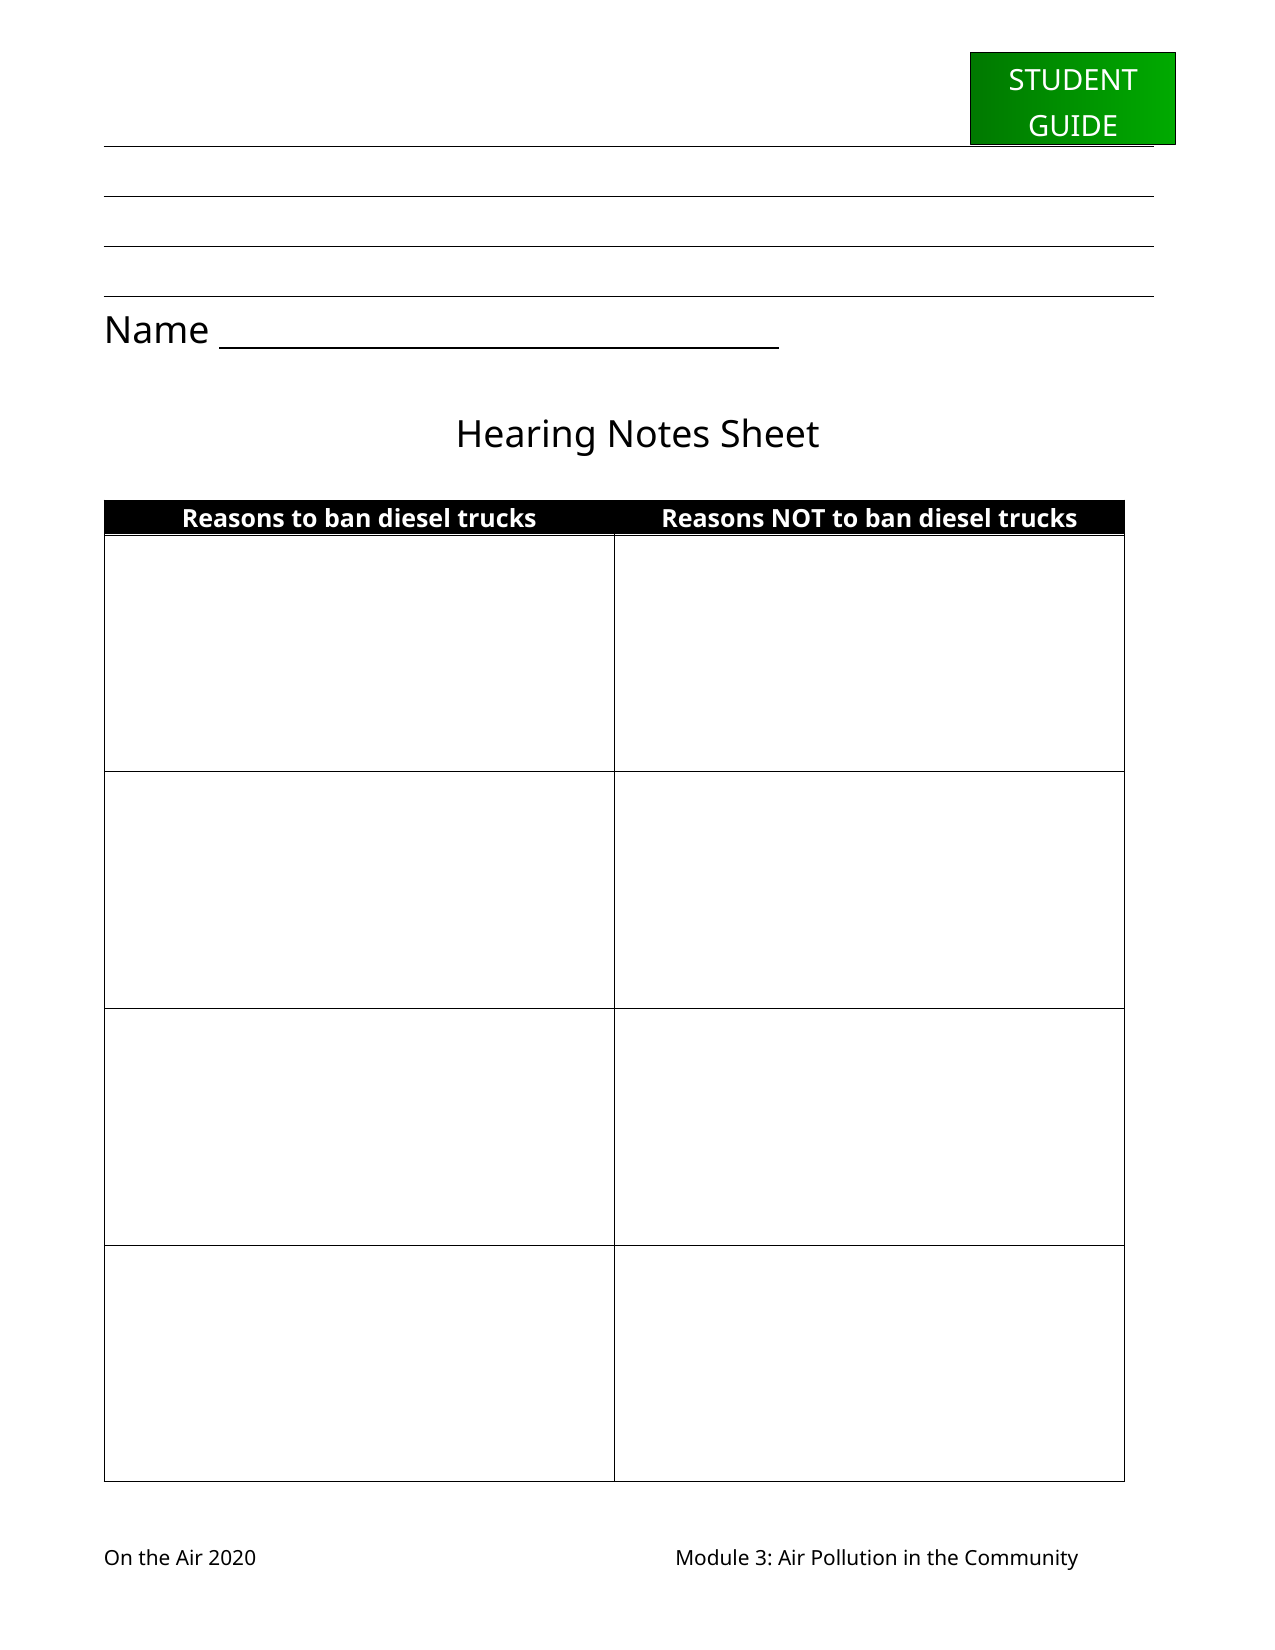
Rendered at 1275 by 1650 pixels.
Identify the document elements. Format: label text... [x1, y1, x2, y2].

table_cell [105, 1009, 614, 1244]
table_cell [615, 536, 1124, 771]
table_header Reasons NOT to ban diesel trucks [615, 501, 1124, 534]
table_cell [615, 772, 1124, 1008]
text Name [103, 303, 1171, 354]
table_header Reasons to ban diesel trucks [105, 501, 614, 534]
table_cell [105, 536, 614, 771]
table_cell [105, 1246, 614, 1481]
text Hearing Notes Sheet [103, 408, 1171, 459]
table_cell [615, 1246, 1124, 1481]
table_cell [615, 1009, 1124, 1244]
table_cell [105, 772, 614, 1008]
